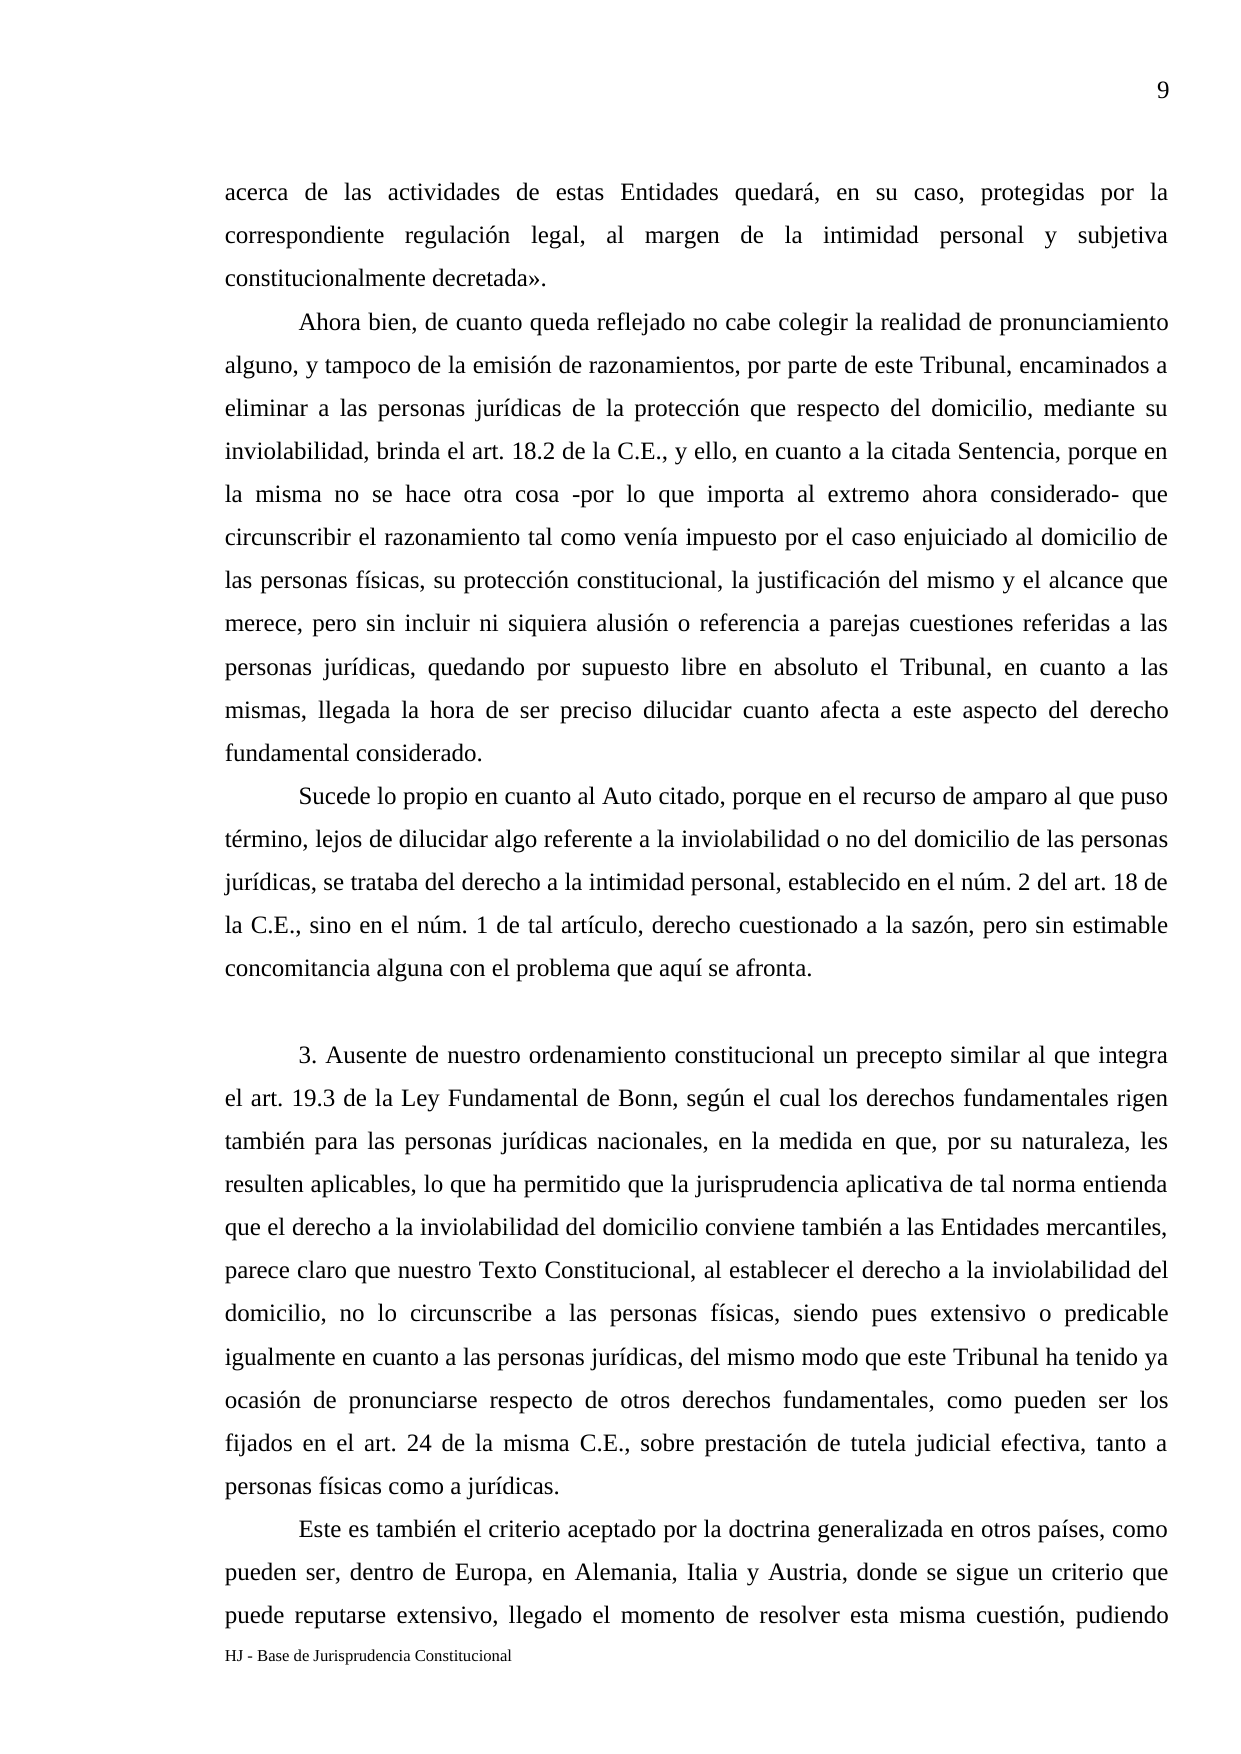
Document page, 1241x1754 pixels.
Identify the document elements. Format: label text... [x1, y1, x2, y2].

text Sucede lo propio en cuanto al Auto citado, porque en el recurso de amparo al que puso término, lejos de dilucidar algo referente a la inviolabilidad o no del domicilio de las personas jurídicas, se trataba del derecho a la intimidad personal, establecido en el núm. 2 del art. 18 de la C.E., sino en el núm. 1 de tal artículo, derecho cuestionado a la sazón, pero sin estimable concomitancia alguna con el problema que aquí se afronta. [224, 781, 1169, 982]
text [224, 177, 1169, 292]
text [224, 1514, 1169, 1629]
text 3. Ausente de nuestro ordenamiento constitucional un precepto similar al que integra el art. 19.3 de la Ley Fundamental de Bonn, según el cual los derechos fundamentales rigen también para las personas jurídicas nacionales, en la medida en que, por su naturaleza, les resulten aplicables, lo que ha permitido que la jurisprudencia aplicativa de tal norma entienda que el derecho a la inviolabilidad del domicilio conviene también a las Entidades mercantiles, parece claro que nuestro Texto Constitucional, al establecer el derecho a la inviolabilidad del domicilio, no lo circunscribe a las personas físicas, siendo pues extensivo o predicable igualmente en cuanto a las personas jurídicas, del mismo modo que este Tribunal ha tenido ya ocasión de pronunciarse respecto de otros derechos fundamentales, como pueden ser los fijados en el art. 24 de la misma C.E., sobre prestación de tutela judicial efectiva, tanto a personas físicas como a jurídicas. [224, 1040, 1169, 1500]
text Ahora bien, de cuanto queda reflejado no cabe colegir la realidad de pronunciamiento alguno, y tampoco de la emisión de razonamientos, por parte de este Tribunal, encaminados a eliminar a las personas jurídicas de la protección que respecto del domicilio, mediante su inviolabilidad, brinda el art. 18.2 de la C.E., y ello, en cuanto a la citada Sentencia, porque en la misma no se hace otra cosa -por lo que importa al extremo ahora considerado- que circunscribir el razonamiento tal como venía impuesto por el caso enjuiciado al domicilio de las personas físicas, su protección constitucional, la justificación del mismo y el alcance que merece, pero sin incluir ni siquiera alusión o referencia a parejas cuestiones referidas a las personas jurídicas, quedando por supuesto libre en absoluto el Tribunal, en cuanto a las mismas, llegada la hora de ser preciso dilucidar cuanto afecta a este aspecto del derecho fundamental considerado. [224, 307, 1169, 767]
